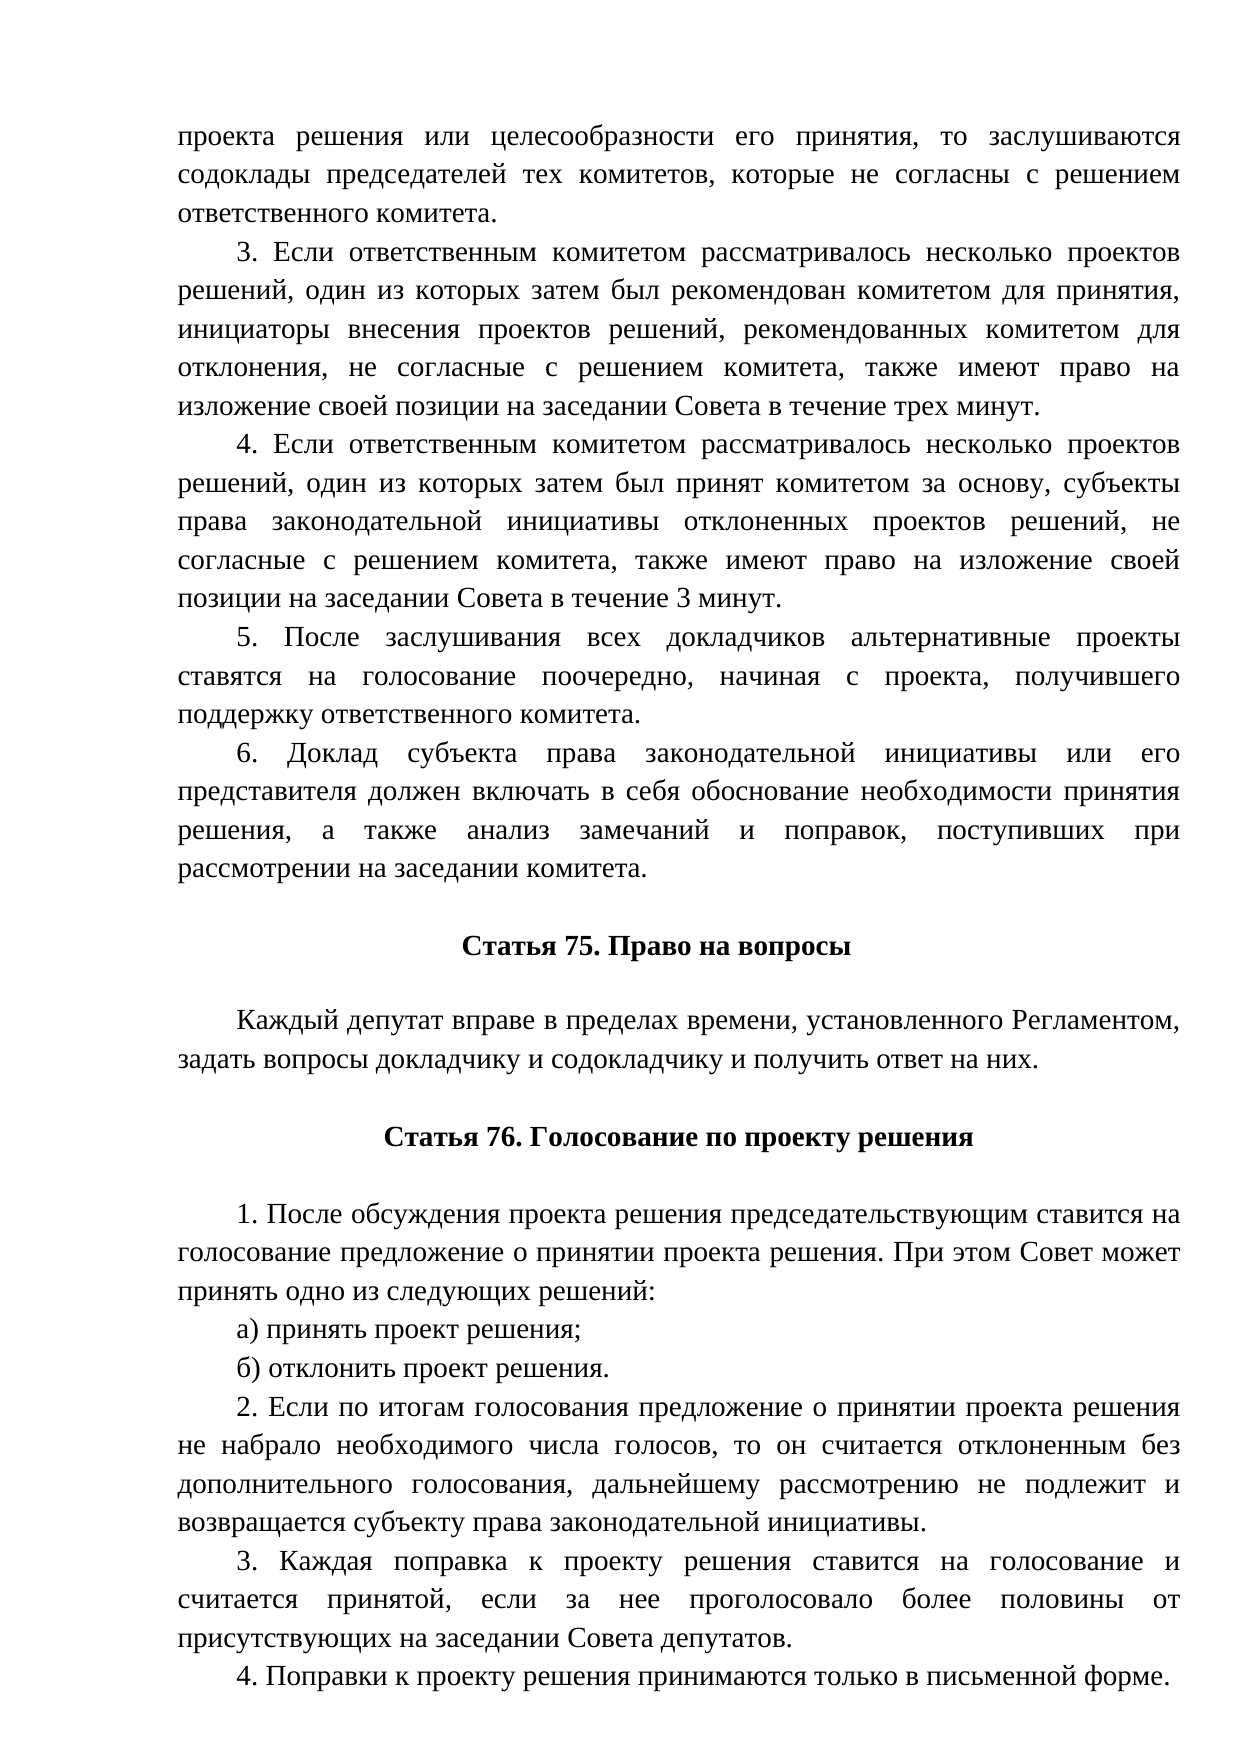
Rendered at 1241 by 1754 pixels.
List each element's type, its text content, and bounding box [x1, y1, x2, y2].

text 4. Поправки к проекту решения принимаются только в письменной форме. [177, 1658, 1181, 1692]
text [177, 118, 1181, 229]
text 6. Доклад субъекта права законодательной инициативы или его представителя должен включать в себя обоснование необходимости принятия решения, а также анализ замечаний и поправок, поступивших при рассмотрении на заседании комитета. [177, 735, 1181, 884]
text б) отклонить проект решения. [177, 1350, 1181, 1384]
text Каждый депутат вправе в пределах времени, установленного Регламентом, задать вопросы докладчику и содокладчику и получить ответ на них. [177, 1002, 1181, 1074]
text 1. После обсуждения проекта решения председательствующим ставится на голосование предложение о принятии проекта решения. При этом Совет может принять одно из следующих решений: [177, 1196, 1181, 1307]
text 3. Если ответственным комитетом рассматривалось несколько проектов решений, один из которых затем был рекомендован комитетом для принятия, инициаторы внесения проектов решений, рекомендованных комитетом для отклонения, не согласные с решением комитета, также имеют право на изложение своей позиции на заседании Совета в течение трех минут. [177, 234, 1181, 421]
subtitle Статья 76. Голосование по проекту решения [176, 1119, 1181, 1153]
text 2. Если по итогам голосования предложение о принятии проекта решения не набрало необходимого числа голосов, то он считается отклоненным без дополнительного голосования, дальнейшему рассмотрению не подлежит и возвращается субъекту права законодательной инициативы. [177, 1389, 1181, 1538]
text 5. После заслушивания всех докладчиков альтернативные проекты ставятся на голосование поочередно, начиная с проекта, получившего поддержку ответственного комитета. [177, 619, 1181, 730]
text 4. Если ответственным комитетом рассматривалось несколько проектов решений, один из которых затем был принят комитетом за основу, субъекты права законодательной инициативы отклоненных проектов решений, не согласные с решением комитета, также имеют право на изложение своей позиции на заседании Совета в течение 3 минут. [177, 426, 1181, 614]
text 3. Каждая поправка к проекту решения ставится на голосование и считается принятой, если за нее проголосовало более половины от присутствующих на заседании Совета депутатов. [177, 1543, 1181, 1653]
text а) принять проект решения; [177, 1312, 1181, 1345]
subtitle Статья 75. Право на вопросы [176, 928, 1137, 962]
